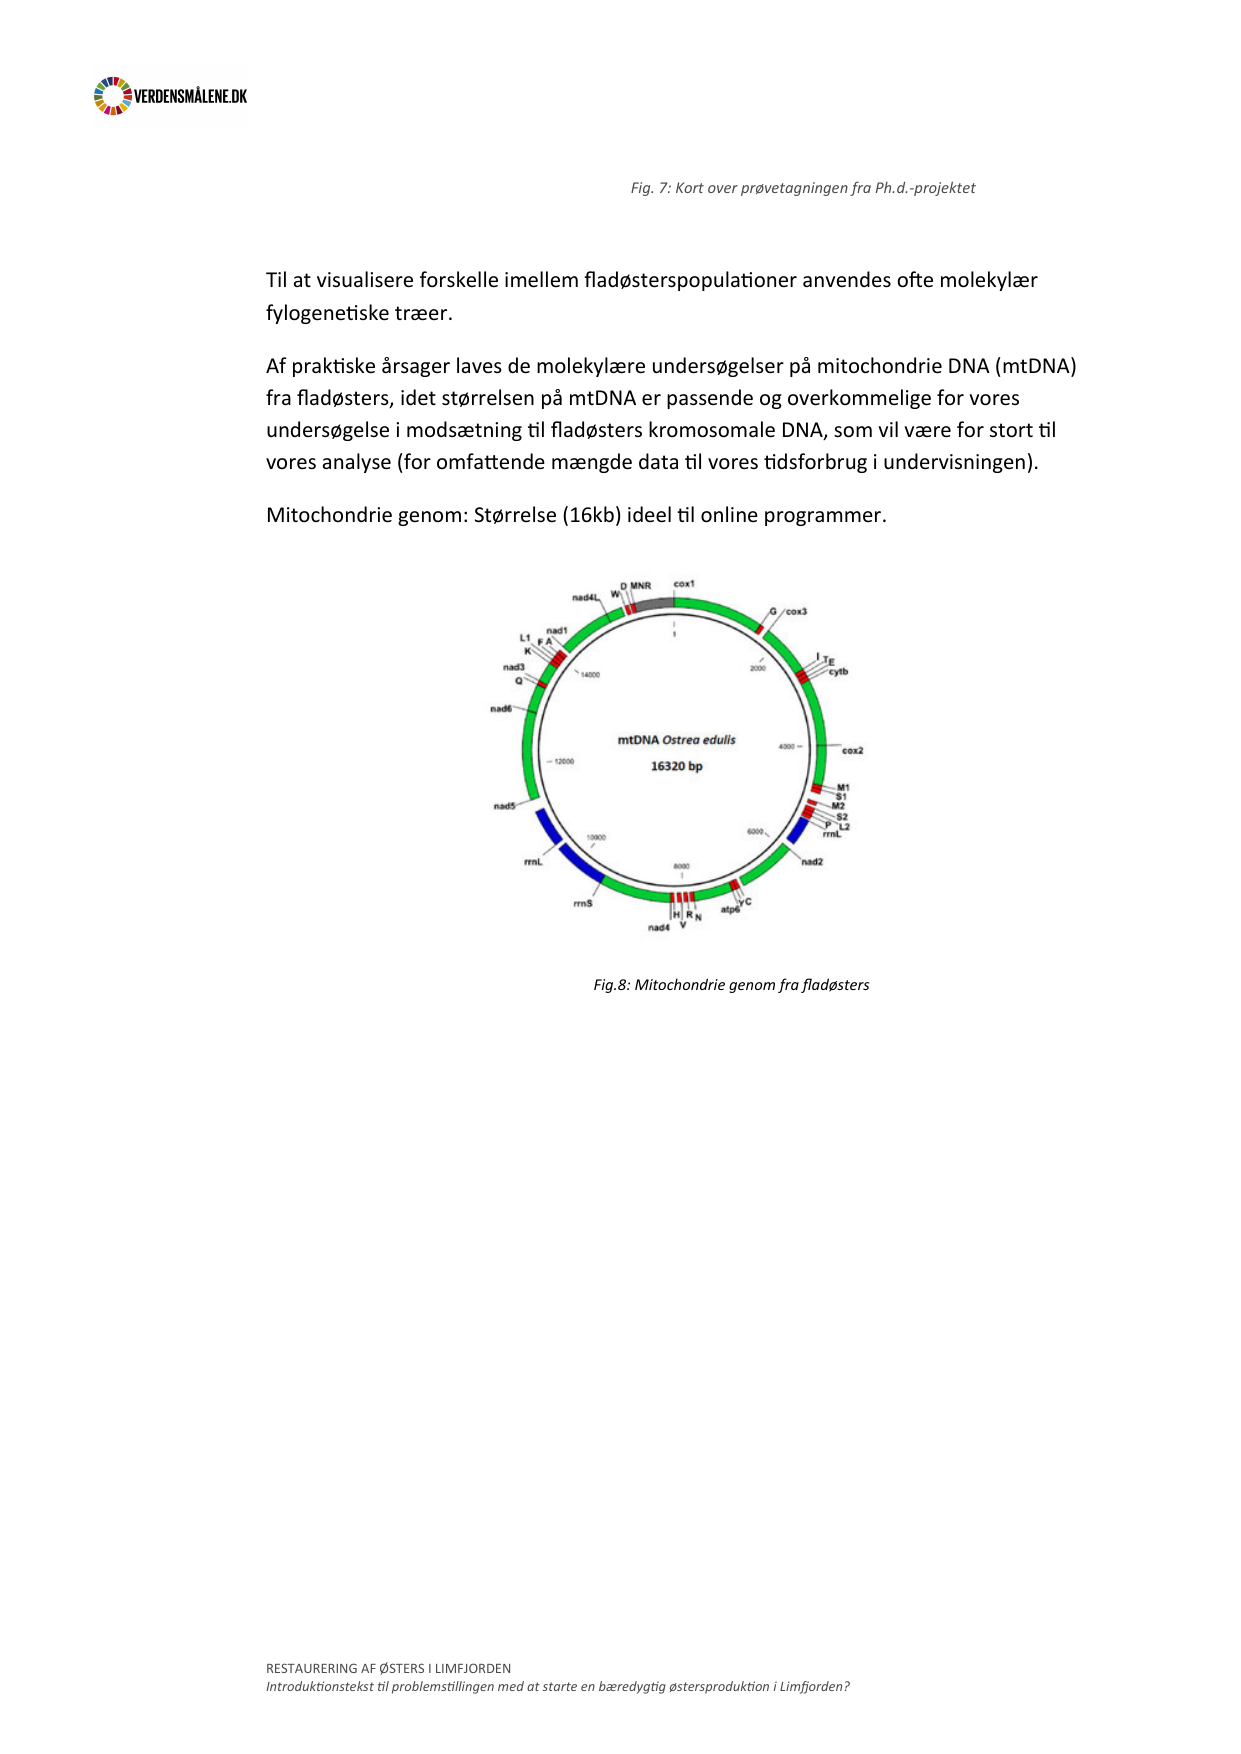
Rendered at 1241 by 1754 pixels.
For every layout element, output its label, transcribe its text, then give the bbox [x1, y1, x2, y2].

picture [481, 553, 878, 950]
text Af praktiske årsager laves de molekylære undersøgelser på mitochondrie DNA (mtDNA) fra fladøsters, idet størrelsen på mtDNA er passende og overkommelige for vores undersøgelse i modsætning til fladøsters kromosomale DNA, som vil være for stort til vores analyse (for omfattende mængde data til vores tidsforbrug i undervisningen). [266, 351, 1092, 475]
text Mitochondrie genom: Størrelse (16kb) ideel til online programmer. [266, 500, 1092, 528]
picture [92, 65, 248, 127]
text Fig.8: Mitochondrie genom fra fladøsters [266, 974, 1092, 994]
text Til at visualisere forskelle imellem fladøsterspopulationer anvendes ofte molekylær fylogenetiske træer. [266, 266, 1092, 326]
text Fig. 7: Kort over prøvetagningen fra Ph.d.-projektet [266, 177, 1092, 197]
